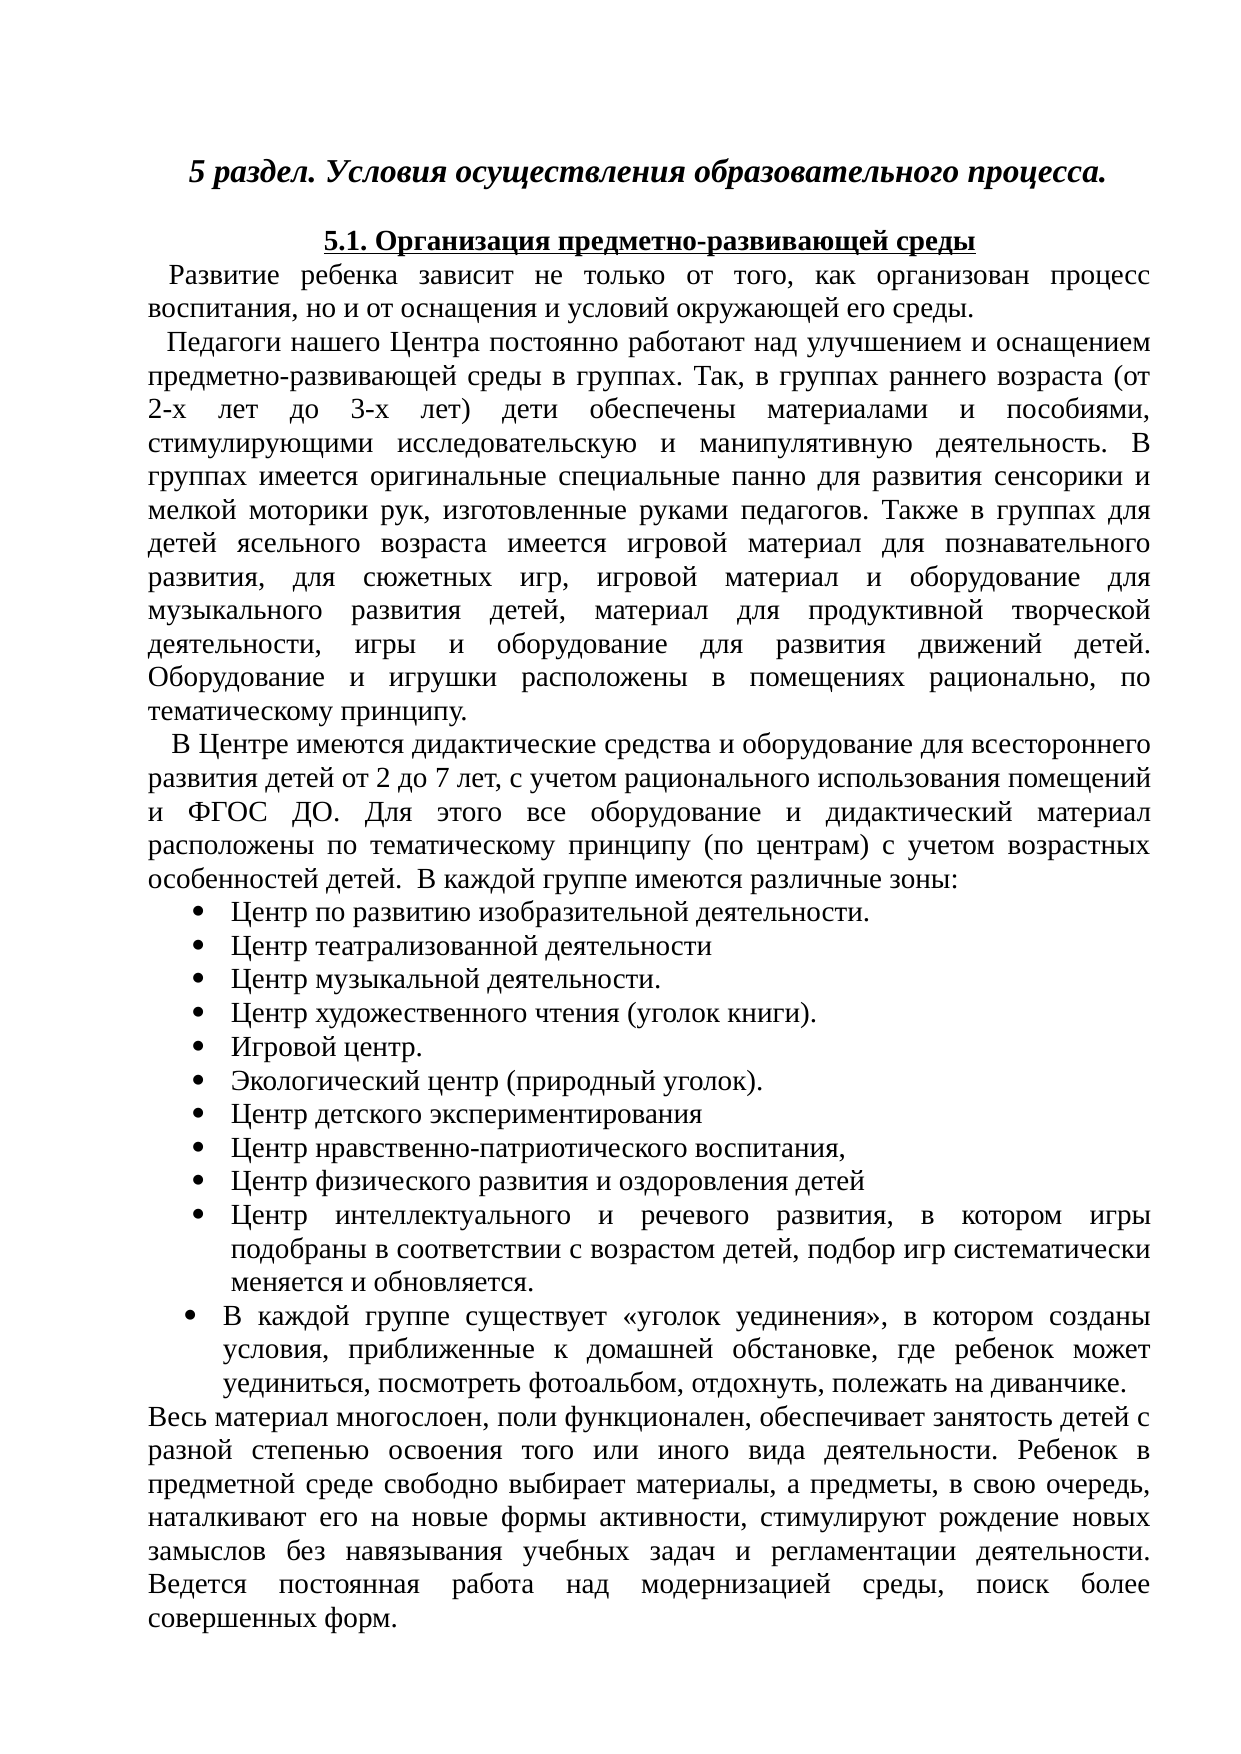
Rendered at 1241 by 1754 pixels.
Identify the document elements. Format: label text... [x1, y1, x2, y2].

list Центр музыкальной деятельности. [193, 962, 1152, 995]
list В каждой группе существует «уголок уединения», в котором созданы условия, приближенные к домашней обстановке, где ребенок может уединиться, посмотреть фотоальбом, отдохнуть, полежать на диванчике. [185, 1298, 1152, 1399]
text Развитие ребенка зависит не только от того, как организован процесс воспитания, но и от оснащения и условий окружающей его среды. [148, 257, 1152, 324]
list Центр нравственно-патриотического воспитания, [193, 1130, 1152, 1163]
list Игровой центр. [193, 1029, 1152, 1063]
list Центр детского экспериментирования [193, 1096, 1152, 1130]
list Центр художественного чтения (уголок книги). [193, 995, 1152, 1029]
text 5.1. Организация предметно-развивающей среды [148, 223, 1152, 257]
text 5 раздел. Условия осуществления образовательного процесса. [148, 152, 1152, 190]
list Центр театрализованной деятельности [193, 928, 1152, 962]
text Педагоги нашего Центра постоянно работают над улучшением и оснащением предметно-развивающей среды в группах. Так, в группах раннего возраста (от 2-х лет до 3-х лет) дети обеспечены материалами и пособиями, стимулирующими исследовательскую и манипулятивную деятельность. В группах имеется оригинальные специальные панно для развития сенсорики и мелкой моторики рук, изготовленные руками педагогов. Также в группах для детей ясельного возраста имеется игровой материал для познавательного развития, для сюжетных игр, игровой материал и оборудование для музыкального развития детей, материал для продуктивной творческой деятельности, игры и оборудование для развития движений детей. Оборудование и игрушки расположены в помещениях рационально, по тематическому принципу. [148, 324, 1152, 727]
list Центр по развитию изобразительной деятельности. [193, 894, 1152, 928]
list Центр интеллектуального и речевого развития, в котором игры подобраны в соответствии с возрастом детей, подбор игр систематически меняется и обновляется. [193, 1197, 1152, 1298]
text Весь материал многослоен, поли функционален, обеспечивает занятость детей с разной степенью освоения того или иного вида деятельности. Ребенок в предметной среде свободно выбирает материалы, а предметы, в свою очередь, наталкивают его на новые формы активности, стимулируют рождение новых замыслов без навязывания учебных задач и регламентации деятельности. Ведется постоянная работа над модернизацией среды, поиск более совершенных форм. [148, 1399, 1152, 1633]
list Экологический центр (природный уголок). [193, 1063, 1152, 1096]
text В Центре имеются дидактические средства и оборудование для всестороннего развития детей от 2 до 7 лет, с учетом рационального использования помещений и ФГОС ДО. Для этого все оборудование и дидактический материал расположены по тематическому принципу (по центрам) с учетом возрастных особенностей детей. В каждой группе имеются различные зоны: [148, 727, 1152, 894]
list Центр физического развития и оздоровления детей [193, 1163, 1152, 1197]
